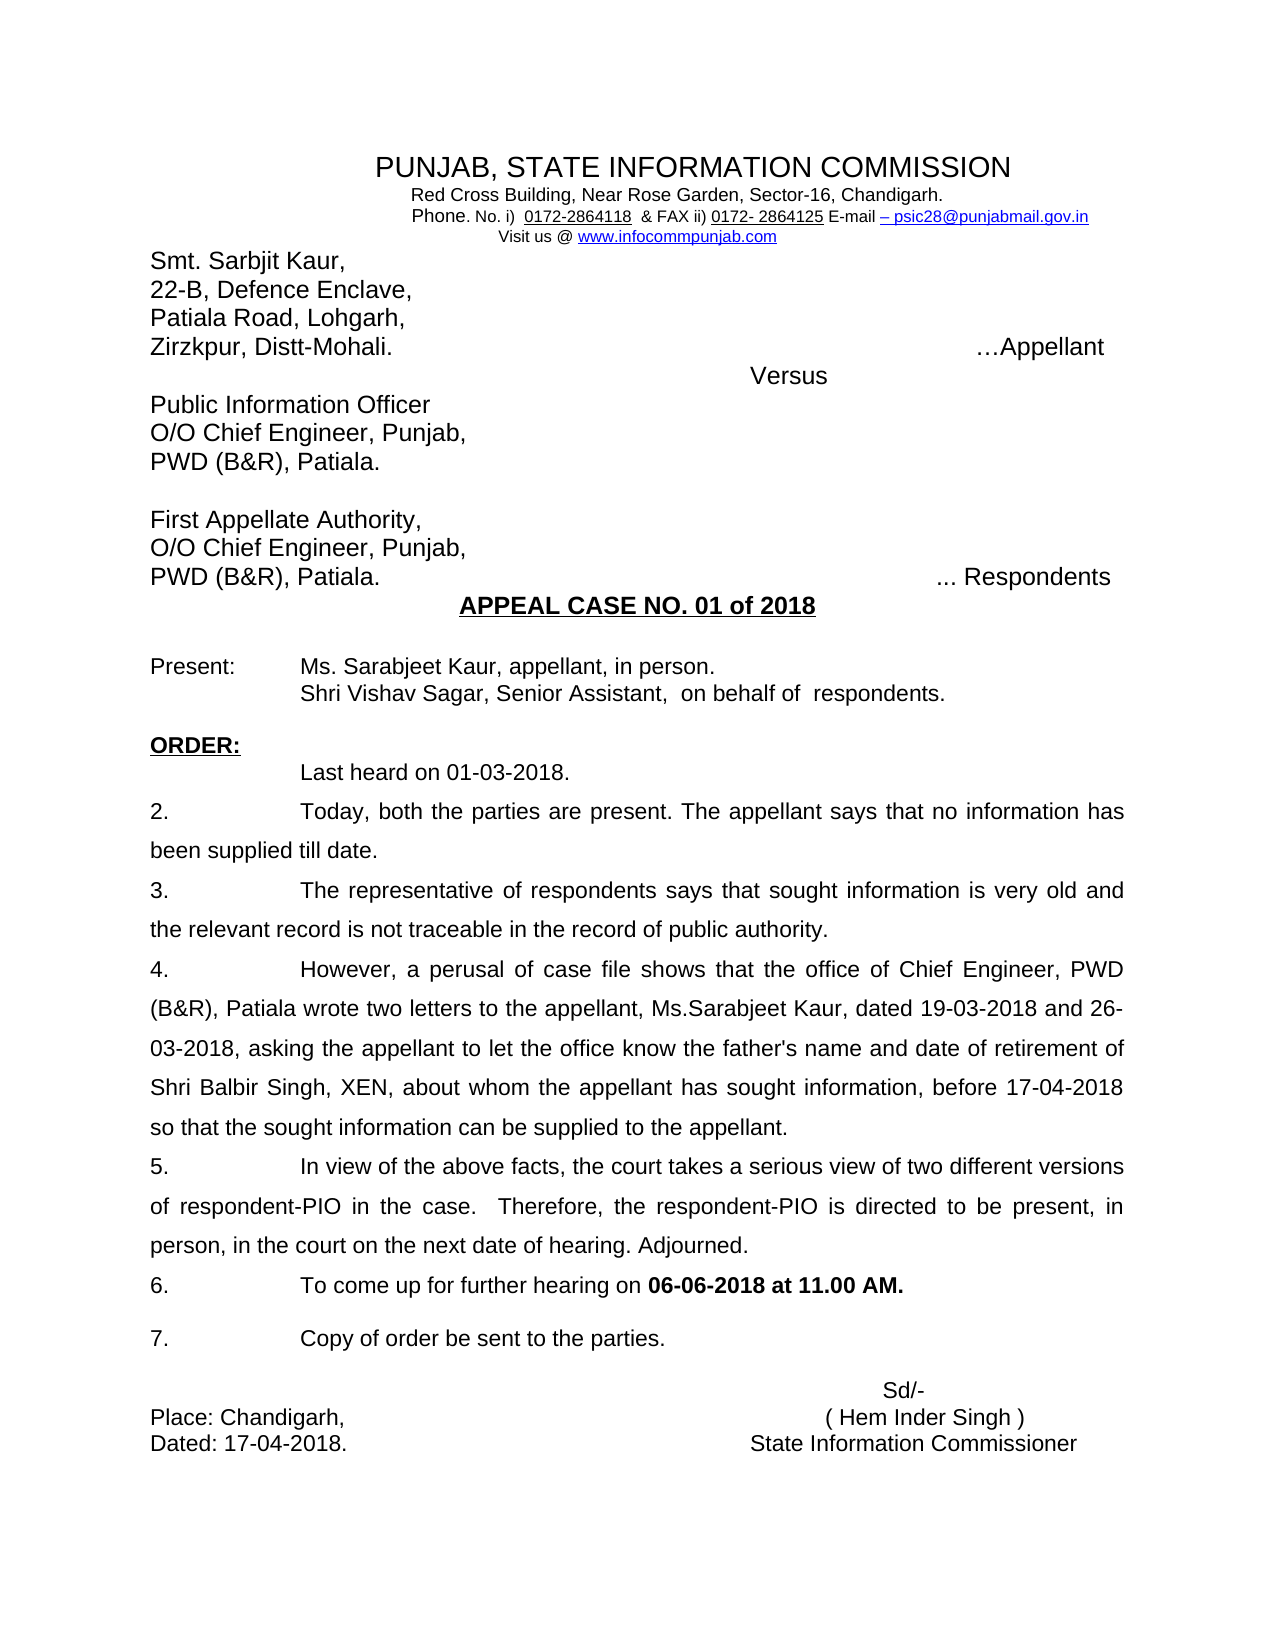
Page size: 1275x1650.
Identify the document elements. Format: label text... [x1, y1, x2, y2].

text Zirzkpur, Distt-Mohali. …Appellant Versus [150, 332, 1125, 389]
text 2. Today, both the parties are present. The appellant says that no information has been supplied till date. [150, 798, 1125, 864]
text Visit us @ www.infocommpunjab.com [150, 227, 1125, 246]
text O/O Chief Engineer, Punjab, [150, 533, 1125, 562]
text Last heard on 01-03-2018. [150, 758, 1125, 785]
text 4. However, a perusal of case file shows that the office of Chief Engineer, PWD (B&R), Patiala wrote two letters to the appellant, Ms.Sarabjeet Kaur, dated 19-03-2018 and 26-03-2018, asking the appellant to let the office know the father's name and date of retirement of Shri Balbir Singh, XEN, about whom the appellant has sought information, before 17-04-2018 so that the sought information can be supplied to the appellant. [150, 956, 1125, 1140]
text Place: Chandigarh, ( Hem Inder Singh ) [150, 1403, 1125, 1430]
text Smt. Sarbjit Kaur, [150, 246, 1125, 274]
text Patiala Road, Lohgarh, [150, 303, 1125, 332]
text Shri Vishav Sagar, Senior Assistant, on behalf of respondents. [300, 679, 1125, 706]
text PWD (B&R), Patiala. [150, 447, 1125, 476]
text Public Information Officer [150, 389, 1125, 418]
text Dated: 17-04-2018. State Information Commissioner [150, 1430, 1125, 1456]
text Present: Ms. Sarabjeet Kaur, appellant, in person. [150, 653, 1125, 679]
text 7. Copy of order be sent to the parties. [150, 1324, 1125, 1351]
text APPEAL CASE NO. 01 of 2018 [150, 591, 1125, 619]
text 5. In view of the above facts, the court takes a serious view of two different versions of respondent-PIO in the case. Therefore, the respondent-PIO is directed to be present, in person, in the court on the next date of hearing. Adjourned. [150, 1153, 1125, 1259]
text 6. To come up for further hearing on 06-06-2018 at 11.00 AM. [150, 1272, 1125, 1298]
text Red Cross Building, Near Rose Garden, Sector-16, Chandigarh. Phone. No. i) 0172-2864118 & FAX ii) 0172- 2864125 E-mail – psic28@punjabmail.gov.in [150, 183, 1125, 227]
text First Appellate Authority, [150, 504, 1125, 533]
text PWD (B&R), Patiala. ... Respondents [150, 562, 1125, 591]
text 3. The representative of respondents says that sought information is very old and the relevant record is not traceable in the record of public authority. [150, 877, 1125, 943]
text O/O Chief Engineer, Punjab, [150, 418, 1125, 447]
text 22-B, Defence Enclave, [150, 274, 1125, 303]
text Sd/- [150, 1377, 1125, 1403]
text PUNJAB, STATE INFORMATION COMMISSION [300, 150, 1125, 183]
text ORDER: [150, 732, 1125, 758]
